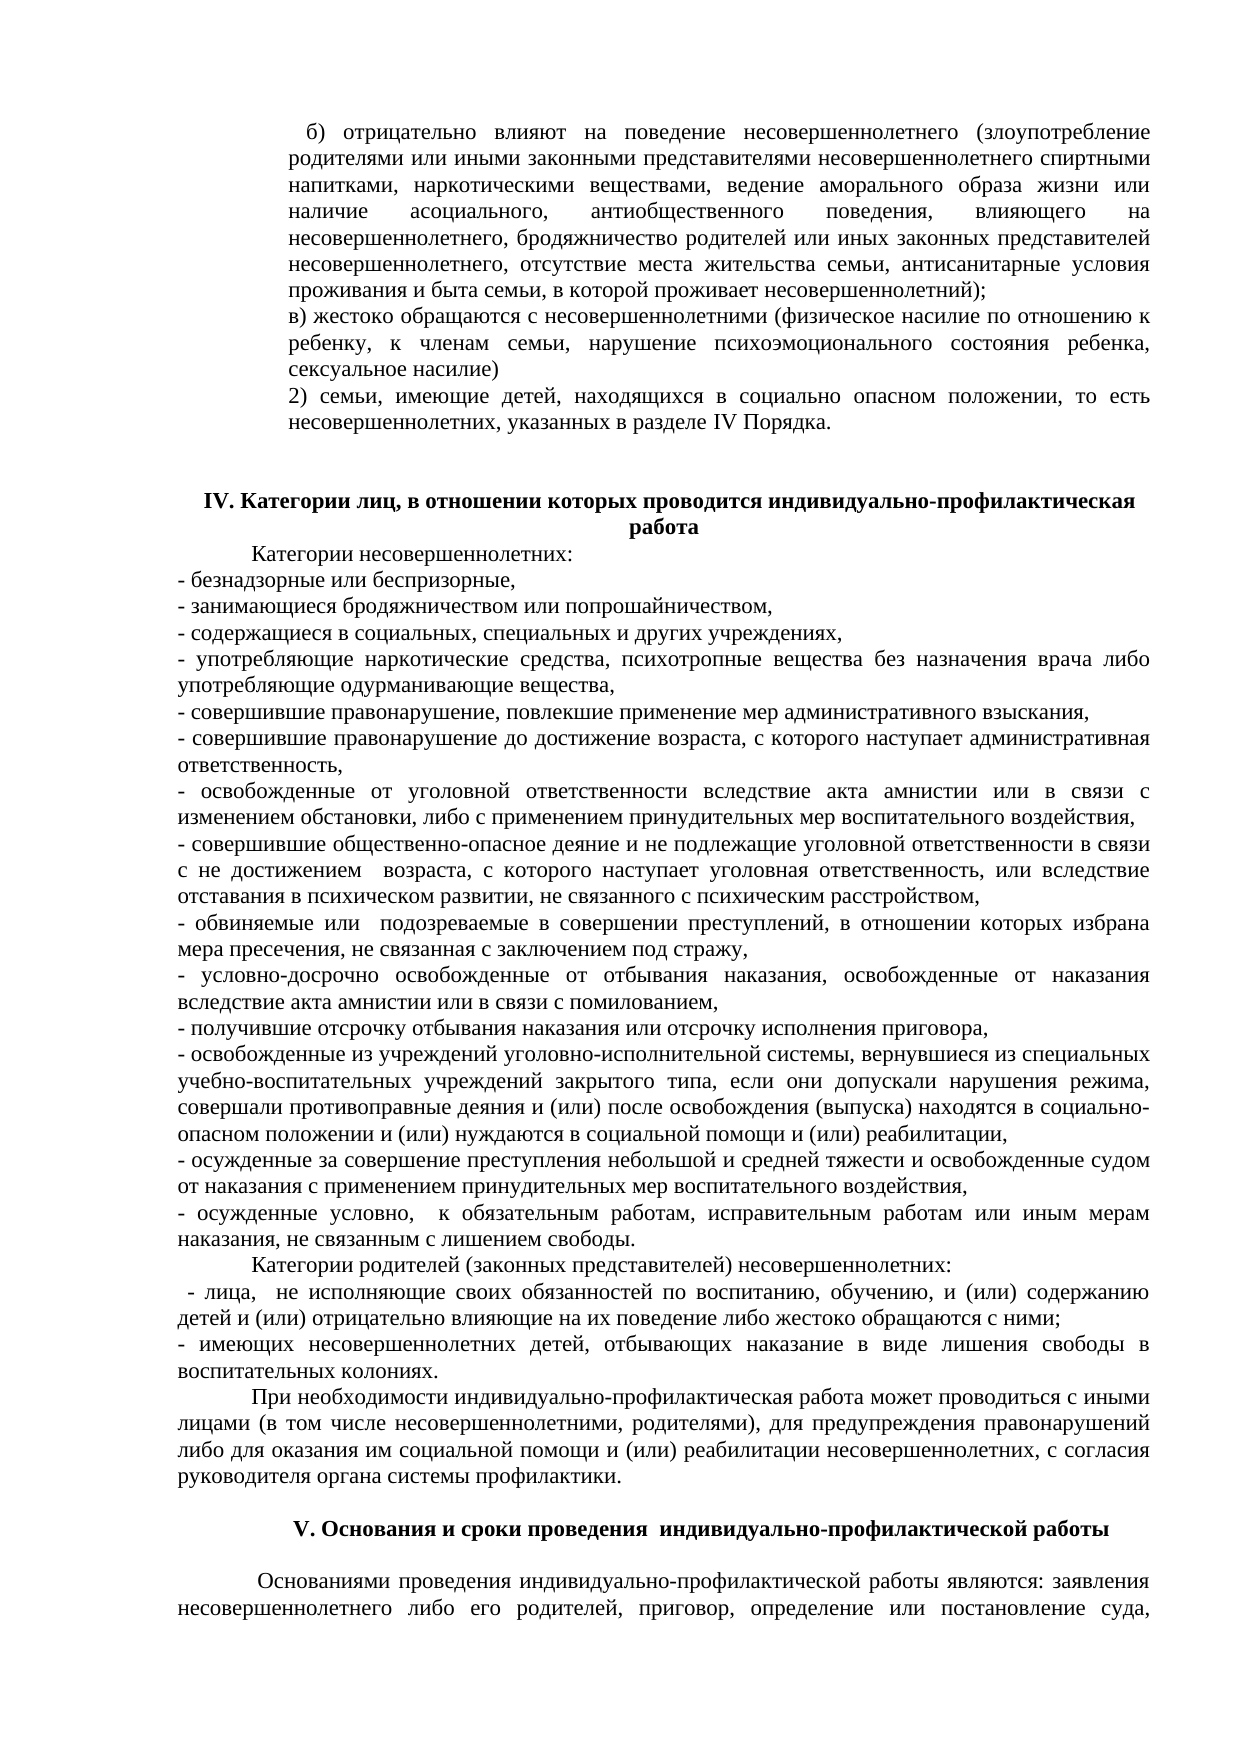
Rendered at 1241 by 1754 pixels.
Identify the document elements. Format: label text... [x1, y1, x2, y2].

text - получившие отсрочку отбывания наказания или отсрочку исполнения приговора, [177, 1014, 1152, 1041]
text - совершившие общественно-опасное деяние и не подлежащие уголовной ответственности в связи с не достижением возраста, с которого наступает уголовная ответственность, или вследствие отставания в психическом развитии, не связанного с психическим расстройством, [177, 830, 1152, 909]
text - имеющих несовершеннолетних детей, отбывающих наказание в виде лишения свободы в воспитательных колониях. [177, 1330, 1152, 1383]
text - лица, не исполняющие своих обязанностей по воспитанию, обучению, и (или) содержанию детей и (или) отрицательно влияющие на их поведение либо жестоко обращаются с ними; [177, 1278, 1152, 1330]
text - употребляющие наркотические средства, психотропные вещества без назначения врача либо употребляющие одурманивающие вещества, [177, 645, 1152, 698]
text - обвиняемые или подозреваемые в совершении преступлений, в отношении которых избрана мера пресечения, не связанная с заключением под стражу, [177, 909, 1152, 961]
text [177, 1568, 1152, 1620]
text - занимающиеся бродяжничеством или попрошайничеством, [177, 592, 1152, 619]
text - совершившие правонарушение до достижение возраста, с которого наступает административная ответственность, [177, 724, 1152, 777]
text IV. Категории лиц, в отношении которых проводится индивидуально-профилактическая работа [178, 461, 1149, 540]
text - совершившие правонарушение, повлекшие применение мер административного взыскания, [177, 698, 1152, 724]
list б) отрицательно влияют на поведение несовершеннолетнего (злоупотребление родителями или иными законными представителями несовершеннолетнего спиртными напитками, наркотическими веществами, ведение аморального образа жизни или наличие асоциального, антиобщественного поведения, влияющего на несовершеннолетнего, бродяжничество родителей или иных законных представителей несовершеннолетнего, отсутствие места жительства семьи, антисанитарные условия проживания и быта семьи, в которой проживает несовершеннолетний); [288, 118, 1152, 303]
text V. Основания и сроки проведения индивидуально-профилактической работы [177, 1515, 1152, 1541]
text - содержащиеся в социальных, специальных и других учреждениях, [177, 619, 1152, 645]
text Категории несовершеннолетних: [177, 540, 1152, 566]
text - освобожденные из учреждений уголовно-исполнительной системы, вернувшиеся из специальных учебно-воспитательных учреждений закрытого типа, если они допускали нарушения режима, совершали противоправные деяния и (или) после освобождения (выпуска) находятся в социально-опасном положении и (или) нуждаются в социальной помощи и (или) реабилитации, [177, 1041, 1152, 1146]
list 2) семьи, имеющие детей, находящихся в социально опасном положении, то есть несовершеннолетних, указанных в разделе IV Порядка. [288, 382, 1152, 434]
text - осужденные условно, к обязательным работам, исправительным работам или иным мерам наказания, не связанным с лишением свободы. [177, 1199, 1152, 1251]
text - безнадзорные или беспризорные, [177, 566, 1152, 592]
list в) жестоко обращаются с несовершеннолетними (физическое насилие по отношению к ребенку, к членам семьи, нарушение психоэмоционального состояния ребенка, сексуальное насилие) [288, 303, 1152, 382]
text При необходимости индивидуально-профилактическая работа может проводиться с иными лицами (в том числе несовершеннолетними, родителями), для предупреждения правонарушений либо для оказания им социальной помощи и (или) реабилитации несовершеннолетних, с согласия руководителя органа системы профилактики. [177, 1383, 1152, 1488]
text - освобожденные от уголовной ответственности вследствие акта амнистии или в связи с изменением обстановки, либо с применением принудительных мер воспитательного воздействия, [177, 777, 1152, 830]
text - условно-досрочно освобожденные от отбывания наказания, освобожденные от наказания вследствие акта амнистии или в связи с помилованием, [177, 961, 1152, 1014]
text Категории родителей (законных представителей) несовершеннолетних: [177, 1251, 1152, 1278]
text - осужденные за совершение преступления небольшой и средней тяжести и освобожденные судом от наказания с применением принудительных мер воспитательного воздействия, [177, 1146, 1152, 1199]
